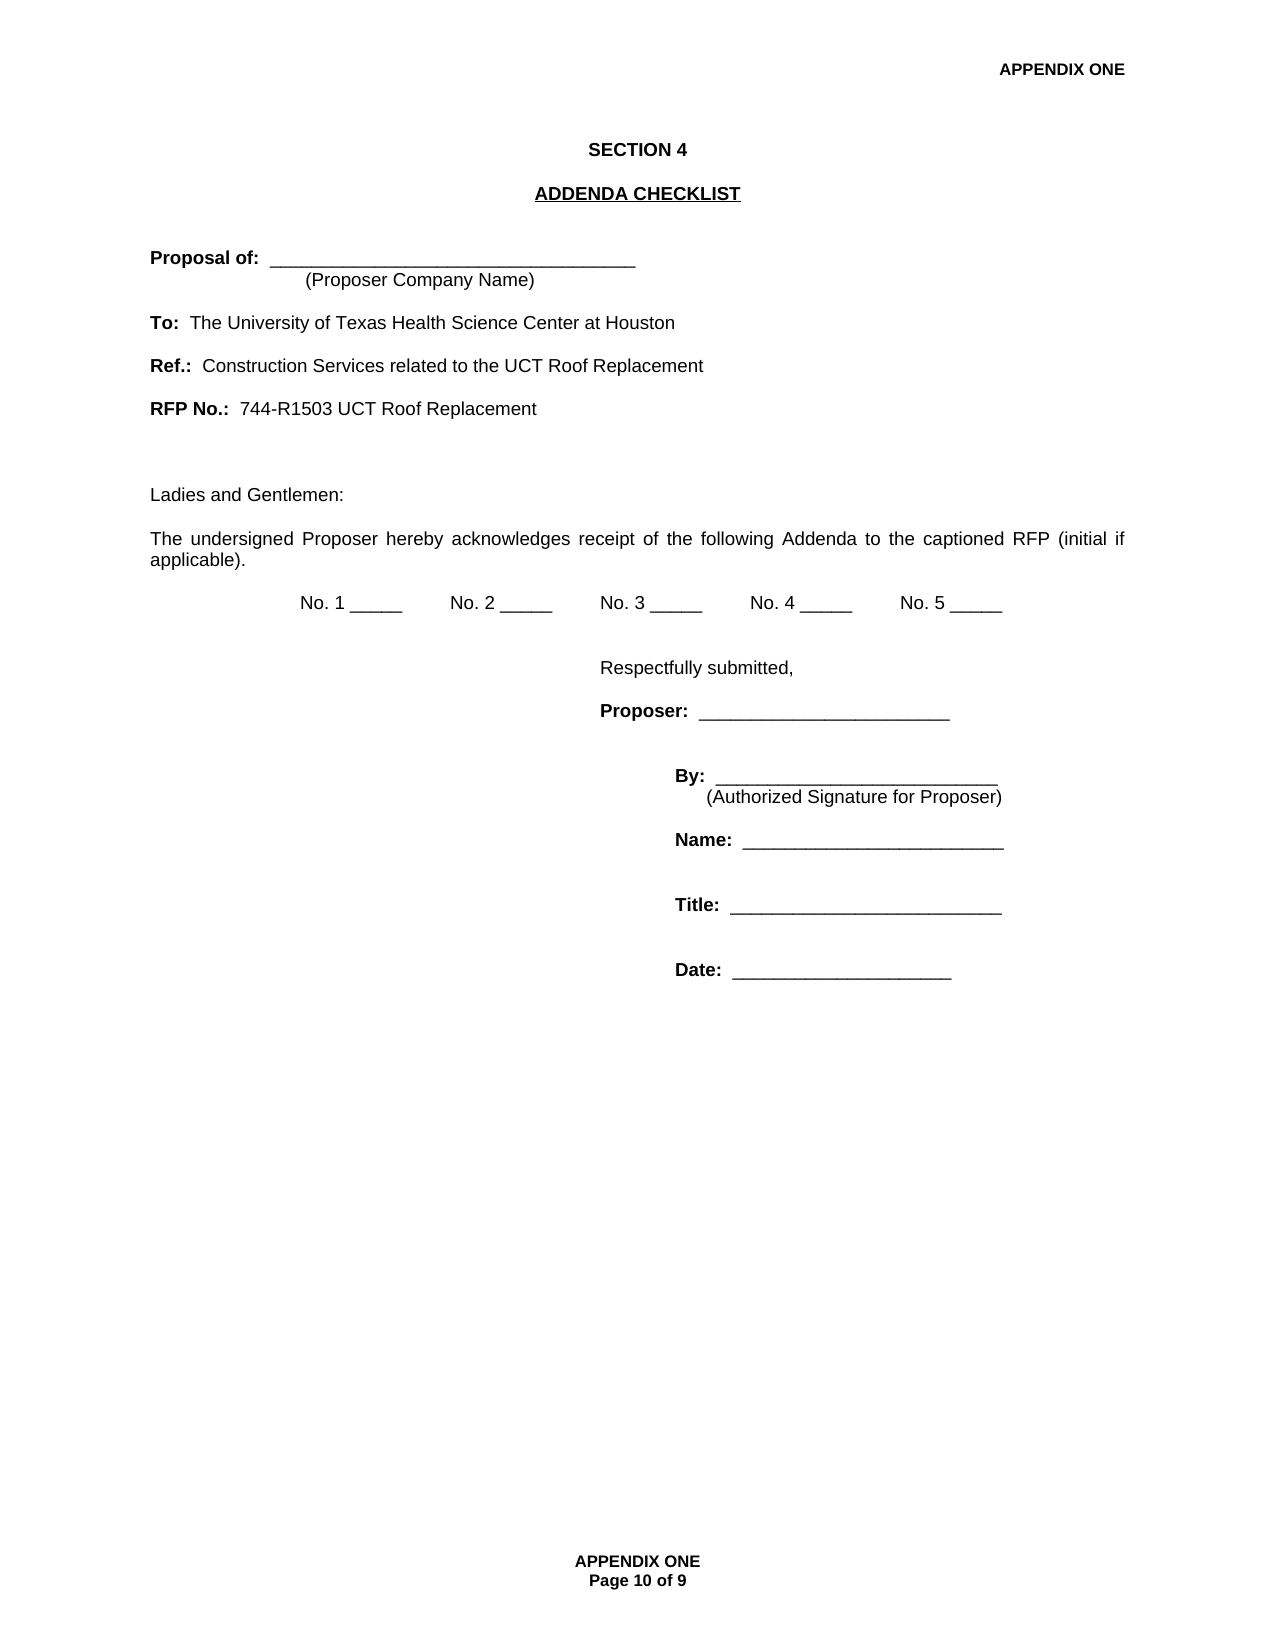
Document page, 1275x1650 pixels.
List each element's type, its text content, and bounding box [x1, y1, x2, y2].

text Title: __________________________ [600, 894, 1125, 915]
text Proposer: ________________________ [150, 700, 1125, 721]
text By: ___________________________ [675, 764, 1125, 786]
text No. 1 _____ No. 2 _____ No. 3 _____ No. 4 _____ No. 5 _____ [150, 592, 1125, 613]
text RFP No.: 744-R1503 UCT Roof Replacement [150, 398, 1125, 419]
text SECTION 4 [150, 139, 1125, 161]
text (Authorized Signature for Proposer) [150, 786, 1125, 808]
text Date: _____________________ [600, 958, 1125, 980]
text (Proposer Company Name) [150, 268, 1125, 290]
text Name: _________________________ [600, 829, 1125, 851]
text Ladies and Gentlemen: [150, 484, 1125, 506]
text ADDENDA CHECKLIST [150, 182, 1125, 204]
text The undersigned Proposer hereby acknowledges receipt of the following Addenda to the captioned RFP (initial if applicable). [150, 527, 1125, 570]
text Respectfully submitted, [150, 657, 1125, 678]
text Proposal of: ___________________________________ [150, 247, 1125, 268]
text Ref.: Construction Services related to the UCT Roof Replacement [150, 355, 1125, 376]
text To: The University of Texas Health Science Center at Houston [150, 312, 1125, 333]
